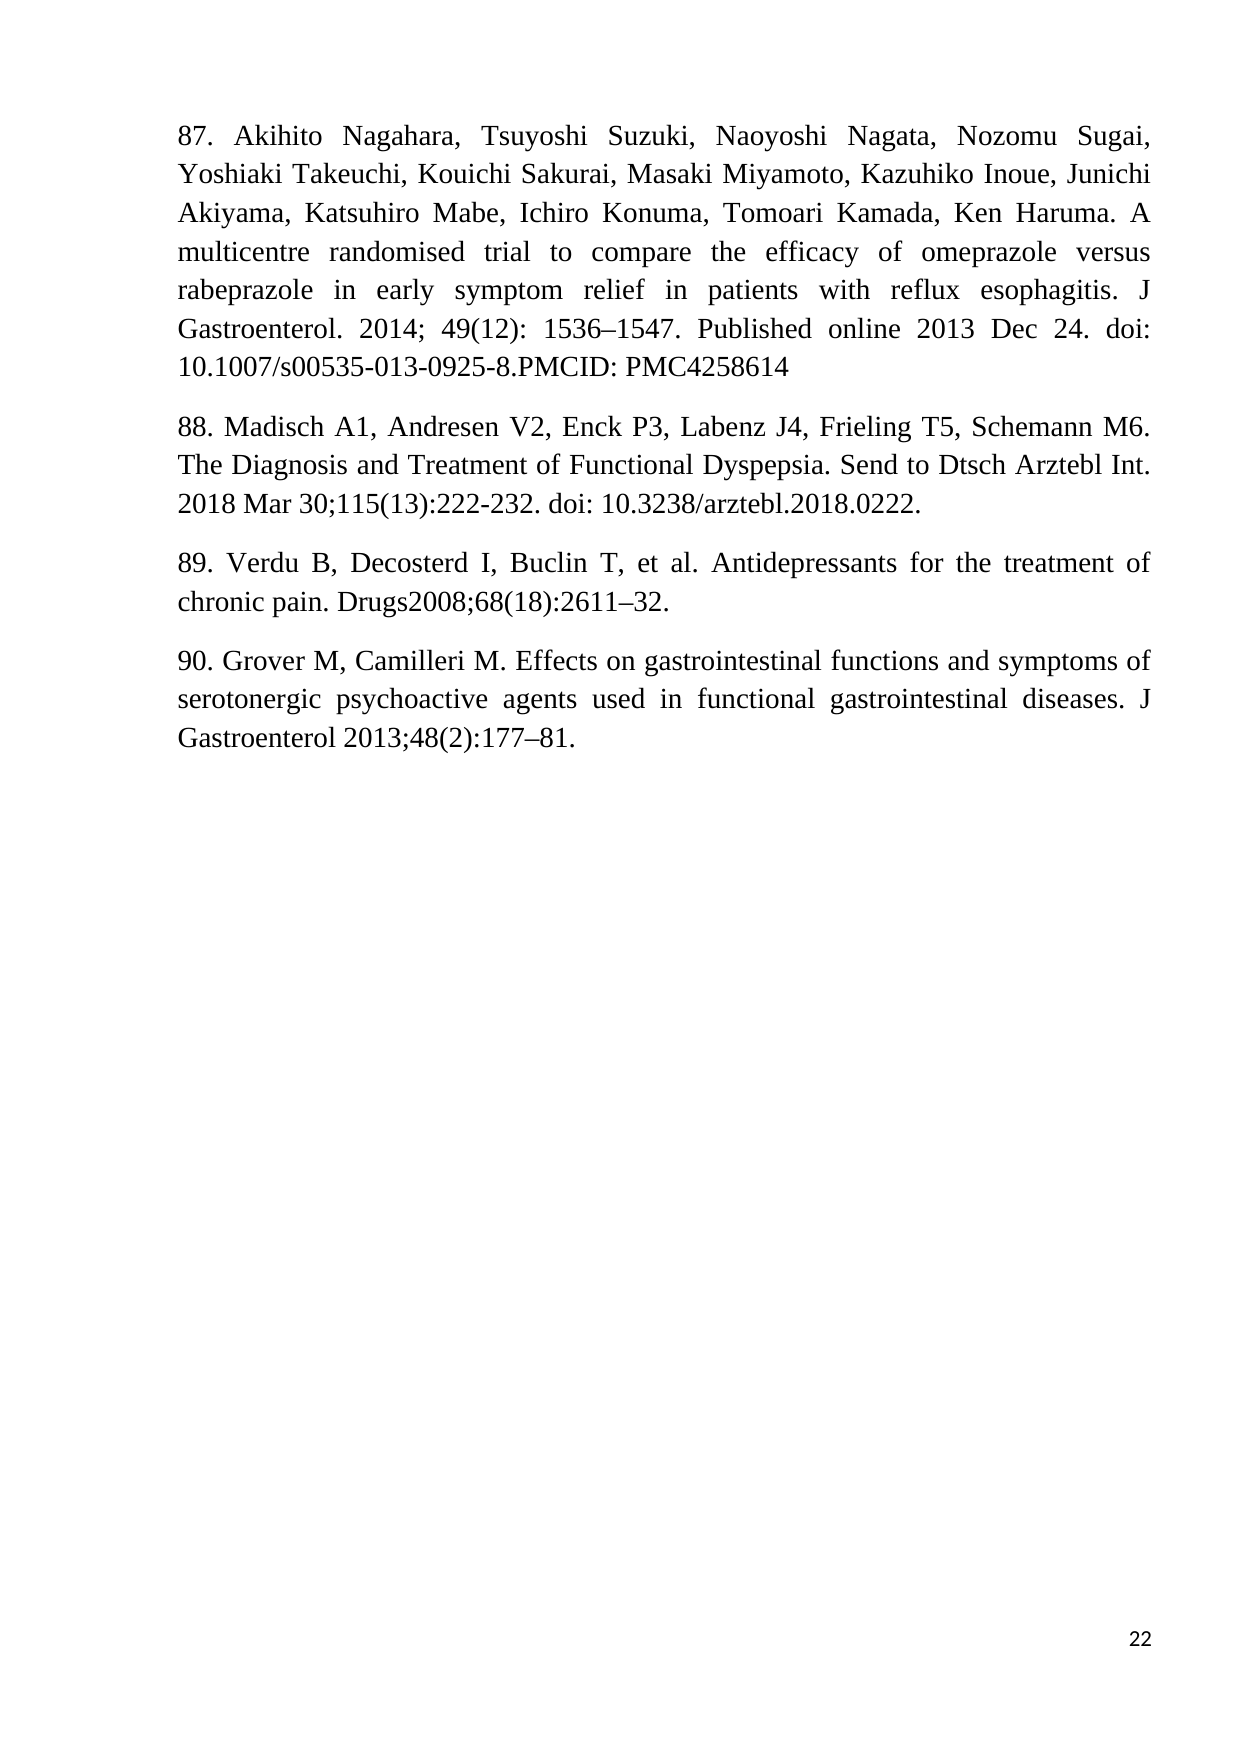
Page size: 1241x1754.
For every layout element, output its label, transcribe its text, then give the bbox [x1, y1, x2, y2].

text 90. Grover M, Camilleri M. Effects on gastrointestinal functions and symptoms of serotonergic psychoactive agents used in functional gastrointestinal diseases. J Gastroenterol 2013;48(2):177–81. [177, 643, 1152, 754]
text 89. Verdu B, Decosterd I, Buclin T, et al. Antidepressants for the treatment of chronic pain. Drugs2008;68(18):2611–32. [177, 545, 1152, 617]
text 88. Madisch A1, Andresen V2, Enck P3, Labenz J4, Frieling T5, Schemann M6. The Diagnosis and Treatment of Functional Dyspepsia. Send to Dtsch Arztebl Int. 2018 Mar 30;115(13):222-232. doi: 10.3238/arztebl.2018.0222. [177, 409, 1152, 519]
text 87. Akihito Nagahara, Tsuyoshi Suzuki, Naoyoshi Nagata, Nozomu Sugai, Yoshiaki Takeuchi, Kouichi Sakurai, Masaki Miyamoto, Kazuhiko Inoue, Junichi Akiyama, Katsuhiro Mabe, Ichiro Konuma, Tomoari Kamada, Ken Haruma. A multicentre randomised trial to compare the efficacy of omeprazole versus rabeprazole in early symptom relief in patients with reflux esophagitis. J Gastroenterol. 2014; 49(12): 1536–1547. Published online 2013 Dec 24. doi: 10.1007/s00535-013-0925-8.PMCID: PMC4258614 [177, 118, 1152, 383]
